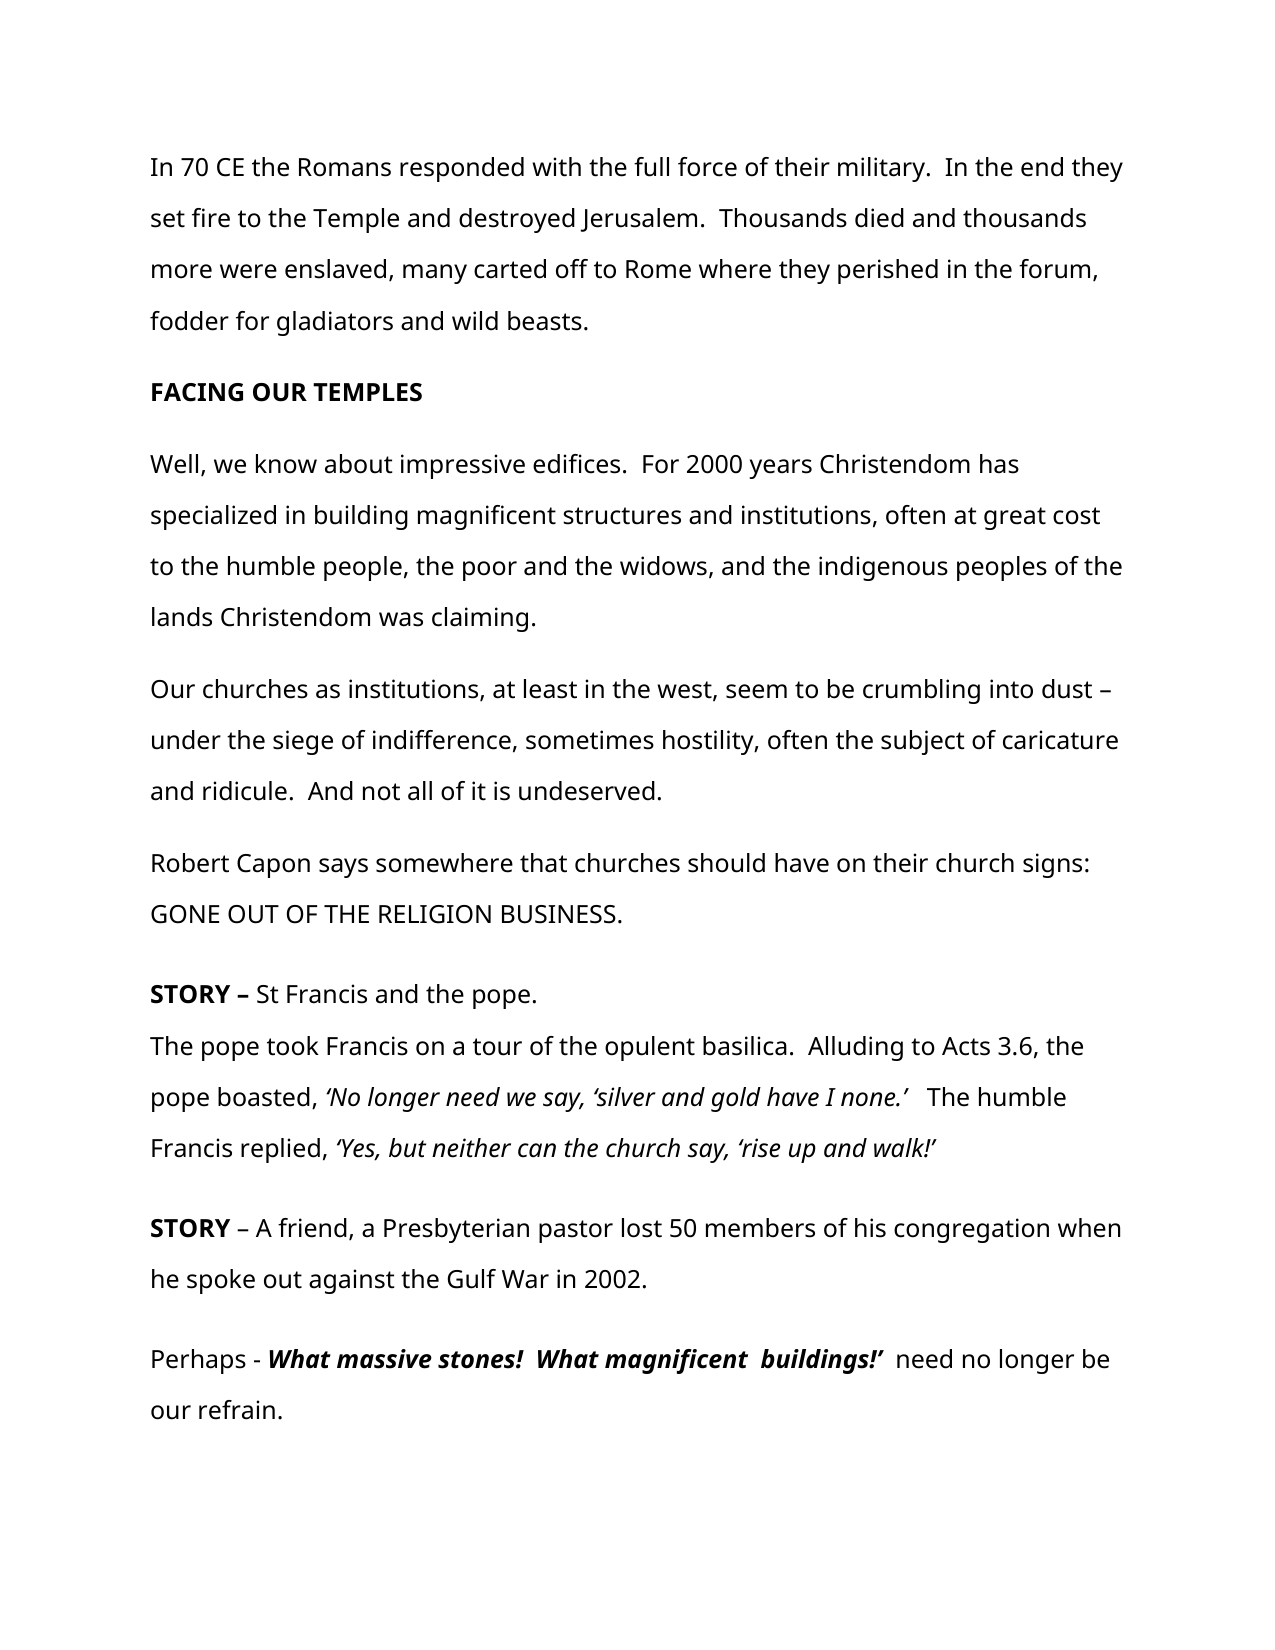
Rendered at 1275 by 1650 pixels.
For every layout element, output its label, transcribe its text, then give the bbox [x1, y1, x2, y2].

text STORY – St Francis and the pope. The pope took Francis on a tour of the opulent basilica. Alluding to Acts 3.6, the pope boasted, ‘No longer need we say, ‘silver and gold have I none.’ The humble Francis replied, ‘Yes, but neither can the church say, ‘rise up and walk!’ [150, 977, 1125, 1164]
text Well, we know about impressive edifices. For 2000 years Christendom has specialized in building magnificent structures and institutions, often at great cost to the humble people, the poor and the widows, and the indigenous peoples of the lands Christendom was claiming. [150, 447, 1125, 634]
text STORY – A friend, a Presbyterian pastor lost 50 members of his congregation when he spoke out against the Gulf War in 2002. [150, 1210, 1125, 1296]
text Perhaps - What massive stones! What magnificent buildings!’ need no longer be our refrain. [150, 1342, 1125, 1427]
text FACING OUR TEMPLES [150, 375, 1125, 409]
text Our churches as institutions, at least in the west, seem to be crumbling into dust – under the siege of indifference, sometimes hostility, often the subject of caricature and ridicule. And not all of it is undeserved. [150, 672, 1125, 808]
text In 70 CE the Romans responded with the full force of their military. In the end they set fire to the Temple and destroyed Jerusalem. Thousands died and thousands more were enslaved, many carted off to Rome where they perished in the forum, fodder for gladiators and wild beasts. [150, 150, 1125, 337]
text Robert Capon says somewhere that churches should have on their church signs: GONE OUT OF THE RELIGION BUSINESS. [150, 846, 1125, 931]
